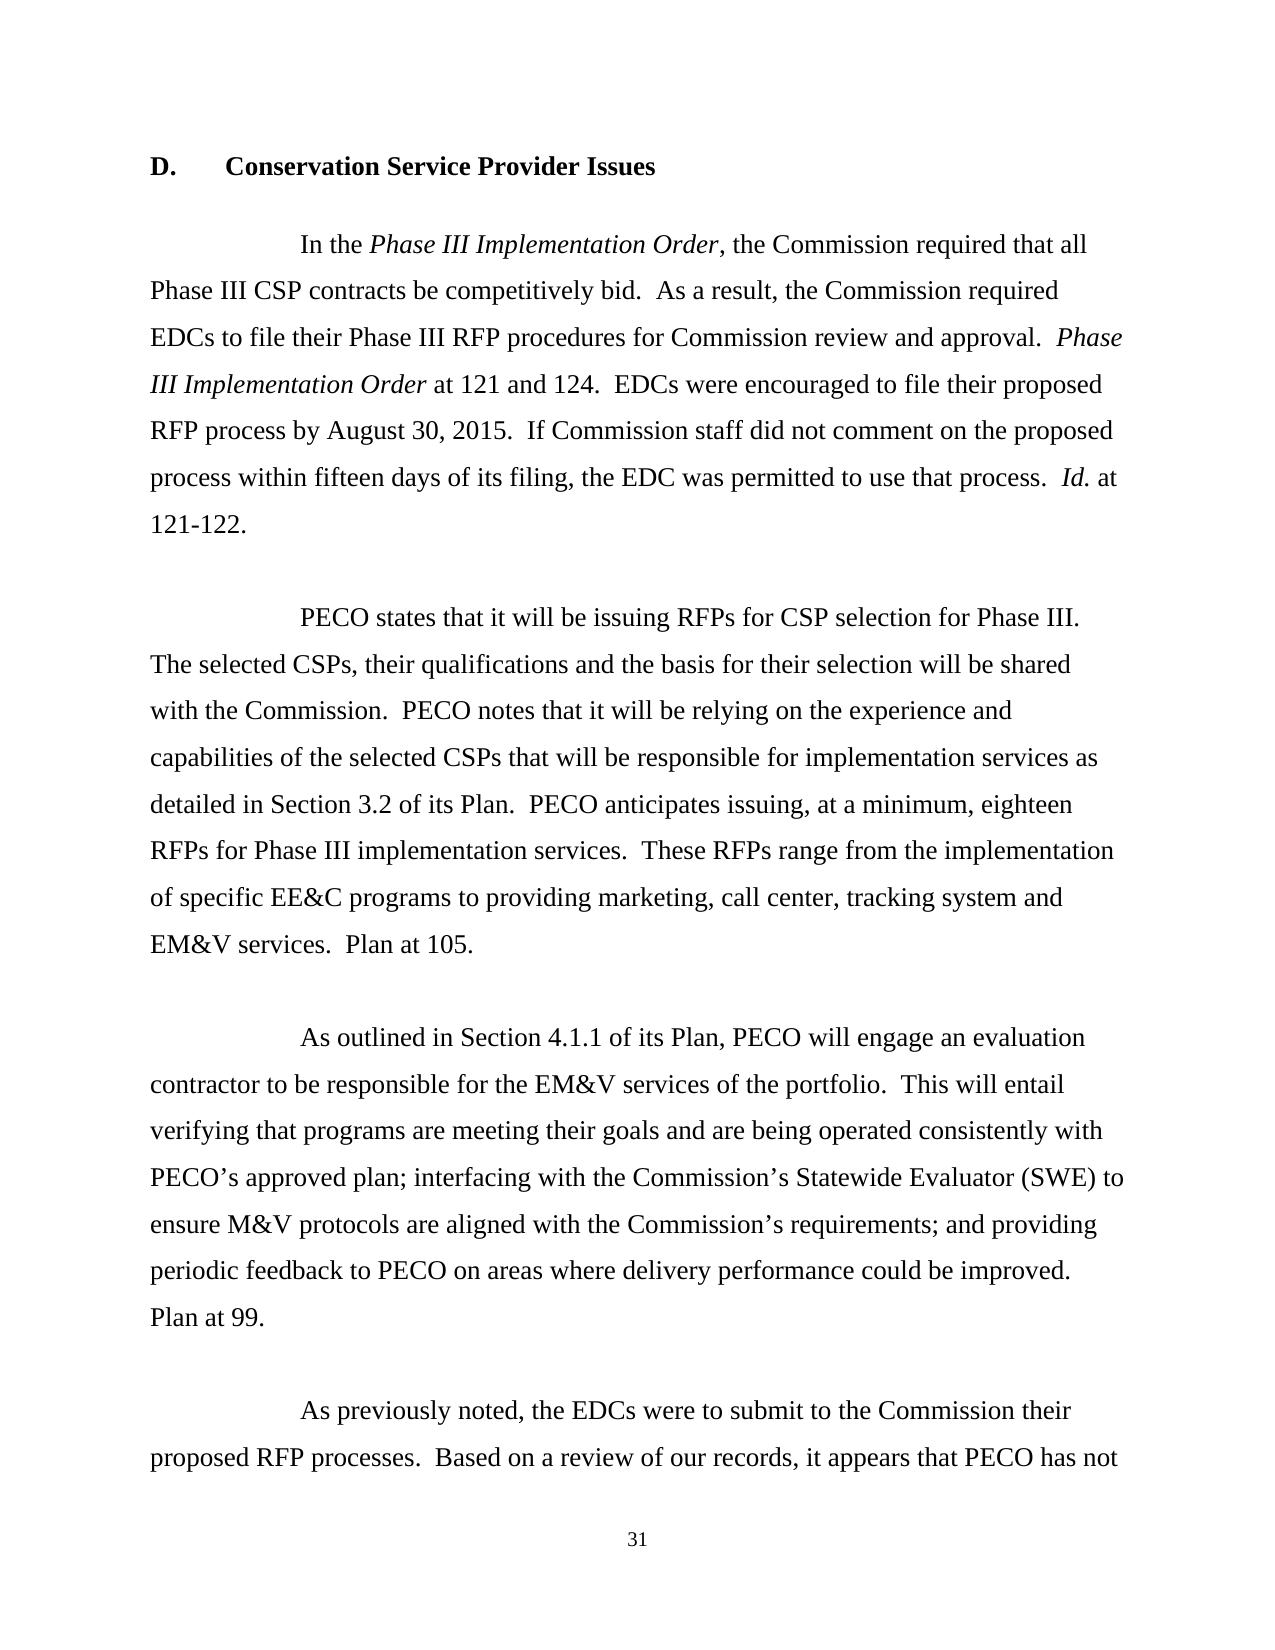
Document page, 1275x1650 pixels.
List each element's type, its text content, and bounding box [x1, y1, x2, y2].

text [150, 1394, 1125, 1472]
text As outlined in Section 4.1.1 of its Plan, PECO will engage an evaluation contractor to be responsible for the EM&V services of the portfolio. This will entail verifying that programs are meeting their goals and are being operated consistently with PECO’s approved plan; interfacing with the Commission’s Statewide Evaluator (SWE) to ensure M&V protocols are aligned with the Commission’s requirements; and providing periodic feedback to PECO on areas where delivery performance could be improved. Plan at 99. [150, 1021, 1125, 1332]
text In the Phase III Implementation Order, the Commission required that all Phase III CSP contracts be competitively bid. As a result, the Commission required EDCs to file their Phase III RFP procedures for Commission review and approval. Phase III Implementation Order at 121 and 124. EDCs were encouraged to file their proposed RFP process by August 30, 2015. If Commission staff did not comment on the proposed process within fifteen days of its filing, the EDC was permitted to use that process. Id. at 121-122. [150, 228, 1125, 539]
text PECO states that it will be issuing RFPs for CSP selection for Phase III. The selected CSPs, their qualifications and the basis for their selection will be shared with the Commission. PECO notes that it will be relying on the experience and capabilities of the selected CSPs that will be responsible for implementation services as detailed in Section 3.2 of its Plan. PECO anticipates issuing, at a minimum, eighteen RFPs for Phase III implementation services. These RFPs range from the implementation of specific EE&C programs to providing marketing, call center, tracking system and EM&V services. Plan at 105. [150, 601, 1125, 959]
subtitle D. Conservation Service Provider Issues [150, 150, 1125, 181]
